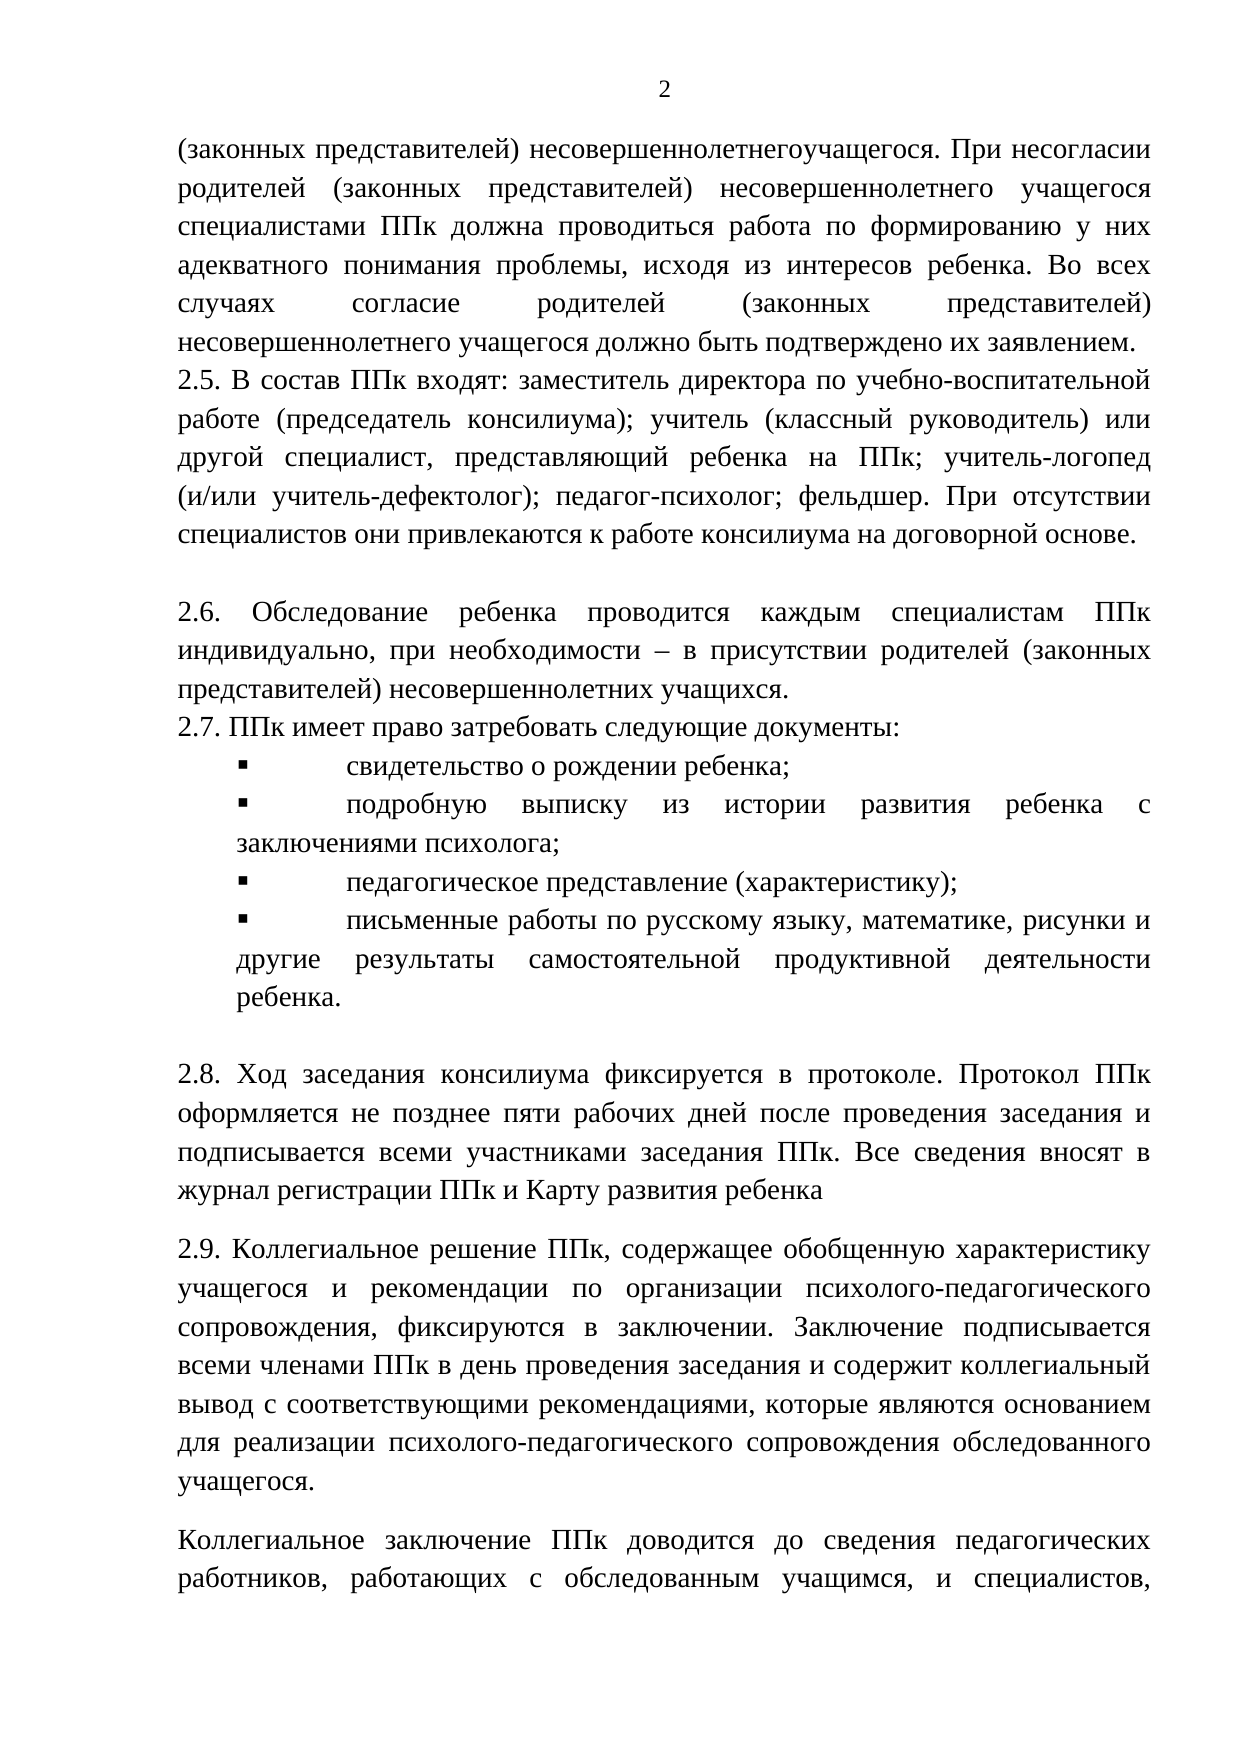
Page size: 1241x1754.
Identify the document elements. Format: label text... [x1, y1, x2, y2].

list педагогическое представление (характеристику); [236, 864, 1152, 897]
text 2.8. Ход заседания консилиума фиксируется в протоколе. Протокол ППк оформляется не позднее пяти рабочих дней после проведения заседания и подписывается всеми участниками заседания ППк. Все сведения вносят в журнал регистрации ППк и Карту развития ребенка [177, 1057, 1152, 1206]
text 2.5. В состав ППк входят: заместитель директора по учебно-воспитательной работе (председатель консилиума); учитель (классный руководитель) или другой специалист, представляющий ребенка на ППк; учитель-логопед (и/или учитель-дефектолог); педагог-психолог; фельдшер. При отсутствии специалистов они привлекаются к работе консилиума на договорной основе. [177, 362, 1152, 550]
text 2.7. ППк имеет право затребовать следующие документы: [177, 709, 1152, 743]
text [177, 1522, 1152, 1594]
list подробную выписку из истории развития ребенка с заключениями психолога; [236, 787, 1152, 859]
text 2.9. Коллегиальное решение ППк, содержащее обобщенную характеристику учащегося и рекомендации по организации психолого-педагогического сопровождения, фиксируются в заключении. Заключение подписывается всеми членами ППк в день проведения заседания и содержит коллегиальный вывод с соответствующими рекомендациями, которые являются основанием для реализации психолого-педагогического сопровождения обследованного учащегося. [177, 1232, 1152, 1496]
list письменные работы по русскому языку, математике, рисунки и другие результаты самостоятельной продуктивной деятельности ребенка. [236, 902, 1152, 1013]
list свидетельство о рождении ребенка; [236, 748, 1152, 782]
text 2.6. Обследование ребенка проводится каждым специалистам ППк индивидуально, при необходимости – в присутствии родителей (законных представителей) несовершеннолетних учащихся. [177, 594, 1152, 704]
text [177, 131, 1152, 357]
